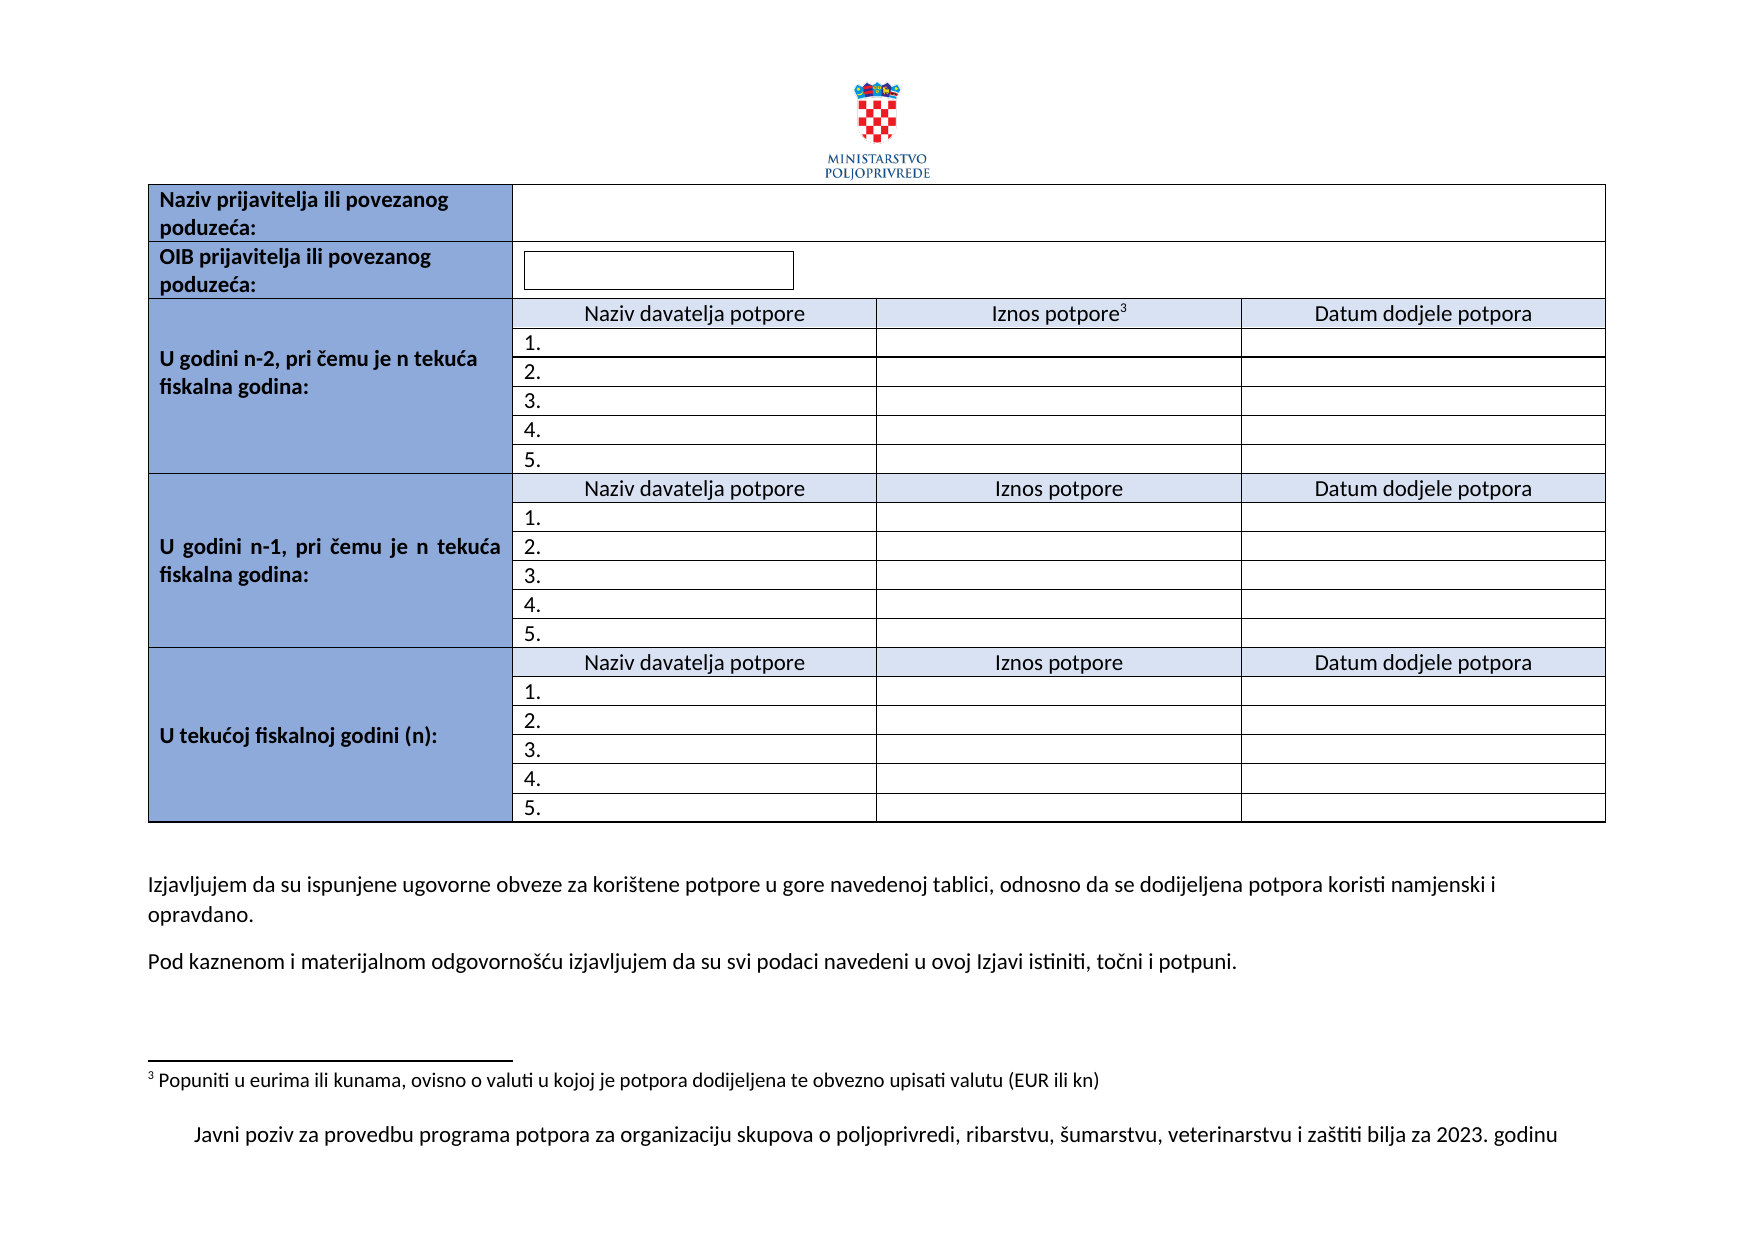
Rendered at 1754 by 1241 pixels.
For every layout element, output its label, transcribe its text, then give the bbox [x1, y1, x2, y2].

table_cell [1242, 794, 1605, 821]
table_cell 3. [513, 735, 876, 763]
table_cell [877, 387, 1241, 414]
table_cell Naziv davatelja potpore [513, 648, 876, 676]
table_cell Iznos potpore [877, 474, 1241, 502]
table_cell 3. [513, 561, 876, 589]
table_header [513, 185, 1605, 241]
table_cell Iznos potpore [877, 299, 1241, 327]
table_cell [877, 590, 1241, 618]
table_cell Datum dodjele potpora [1242, 474, 1605, 502]
table_cell [877, 329, 1241, 356]
table_cell [1242, 619, 1605, 647]
picture [794, 73, 960, 184]
table_cell [1242, 677, 1605, 705]
table_cell 3. [513, 387, 876, 414]
table_cell Datum dodjele potpora [1242, 299, 1605, 327]
table_cell [1242, 445, 1605, 473]
table_cell 5. [513, 794, 876, 821]
table_cell U godini n-2, pri čemu je n tekuća fiskalna godina: [149, 299, 512, 473]
table_cell [1242, 387, 1605, 414]
table_cell [1242, 590, 1605, 618]
text Pod kaznenom i materijalnom odgovornošću izjavljujem da su svi podaci navedeni u ovoj Izjavi istiniti, točni i potpuni. [148, 947, 1606, 975]
table_cell U tekućoj fiskalnoj godini (n): [149, 648, 512, 821]
table_cell [1242, 764, 1605, 792]
table_cell [1242, 329, 1605, 356]
table_cell [513, 242, 1605, 298]
text Izjavljujem da su ispunjene ugovorne obveze za korištene potpore u gore navedenoj tablici, odnosno da se dodijeljena potpora koristi namjenski i opravdano. [148, 870, 1606, 928]
table_cell Naziv davatelja potpore [513, 299, 876, 327]
table_cell 1. [513, 503, 876, 531]
table_cell [877, 561, 1241, 589]
table_cell 1. [513, 677, 876, 705]
table_cell [877, 503, 1241, 531]
table_cell 4. [513, 764, 876, 792]
table_cell 4. [513, 416, 876, 444]
table_cell Datum dodjele potpora [1242, 648, 1605, 676]
table_cell [877, 764, 1241, 792]
table_cell Naziv davatelja potpore [513, 474, 876, 502]
table_cell [877, 532, 1241, 560]
table_cell [877, 619, 1241, 647]
table_cell 4. [513, 590, 876, 618]
table_cell [877, 358, 1241, 386]
table_cell OIB prijavitelja ili povezanog poduzeća: [149, 242, 512, 298]
table_cell [877, 706, 1241, 734]
table_cell [877, 677, 1241, 705]
table_cell Iznos potpore [877, 648, 1241, 676]
table_cell 5. [513, 619, 876, 647]
table_cell [877, 445, 1241, 473]
table_cell [1242, 735, 1605, 763]
table_cell 5. [513, 445, 876, 473]
table_cell [1242, 358, 1605, 386]
table_cell 2. [513, 532, 876, 560]
table_cell [1242, 561, 1605, 589]
table_cell [1242, 532, 1605, 560]
table_cell 2. [513, 706, 876, 734]
table_cell U godini n-1, pri čemu je n tekuća fiskalna godina: [149, 474, 512, 647]
table_cell [1242, 503, 1605, 531]
table_cell [1242, 706, 1605, 734]
table_cell [877, 416, 1241, 444]
table_cell 2. [513, 358, 876, 386]
table_cell [877, 794, 1241, 821]
table_cell [1242, 416, 1605, 444]
table_cell [877, 735, 1241, 763]
table_header Naziv prijavitelja ili povezanog poduzeća: [149, 185, 512, 241]
table_cell 1. [513, 329, 876, 356]
